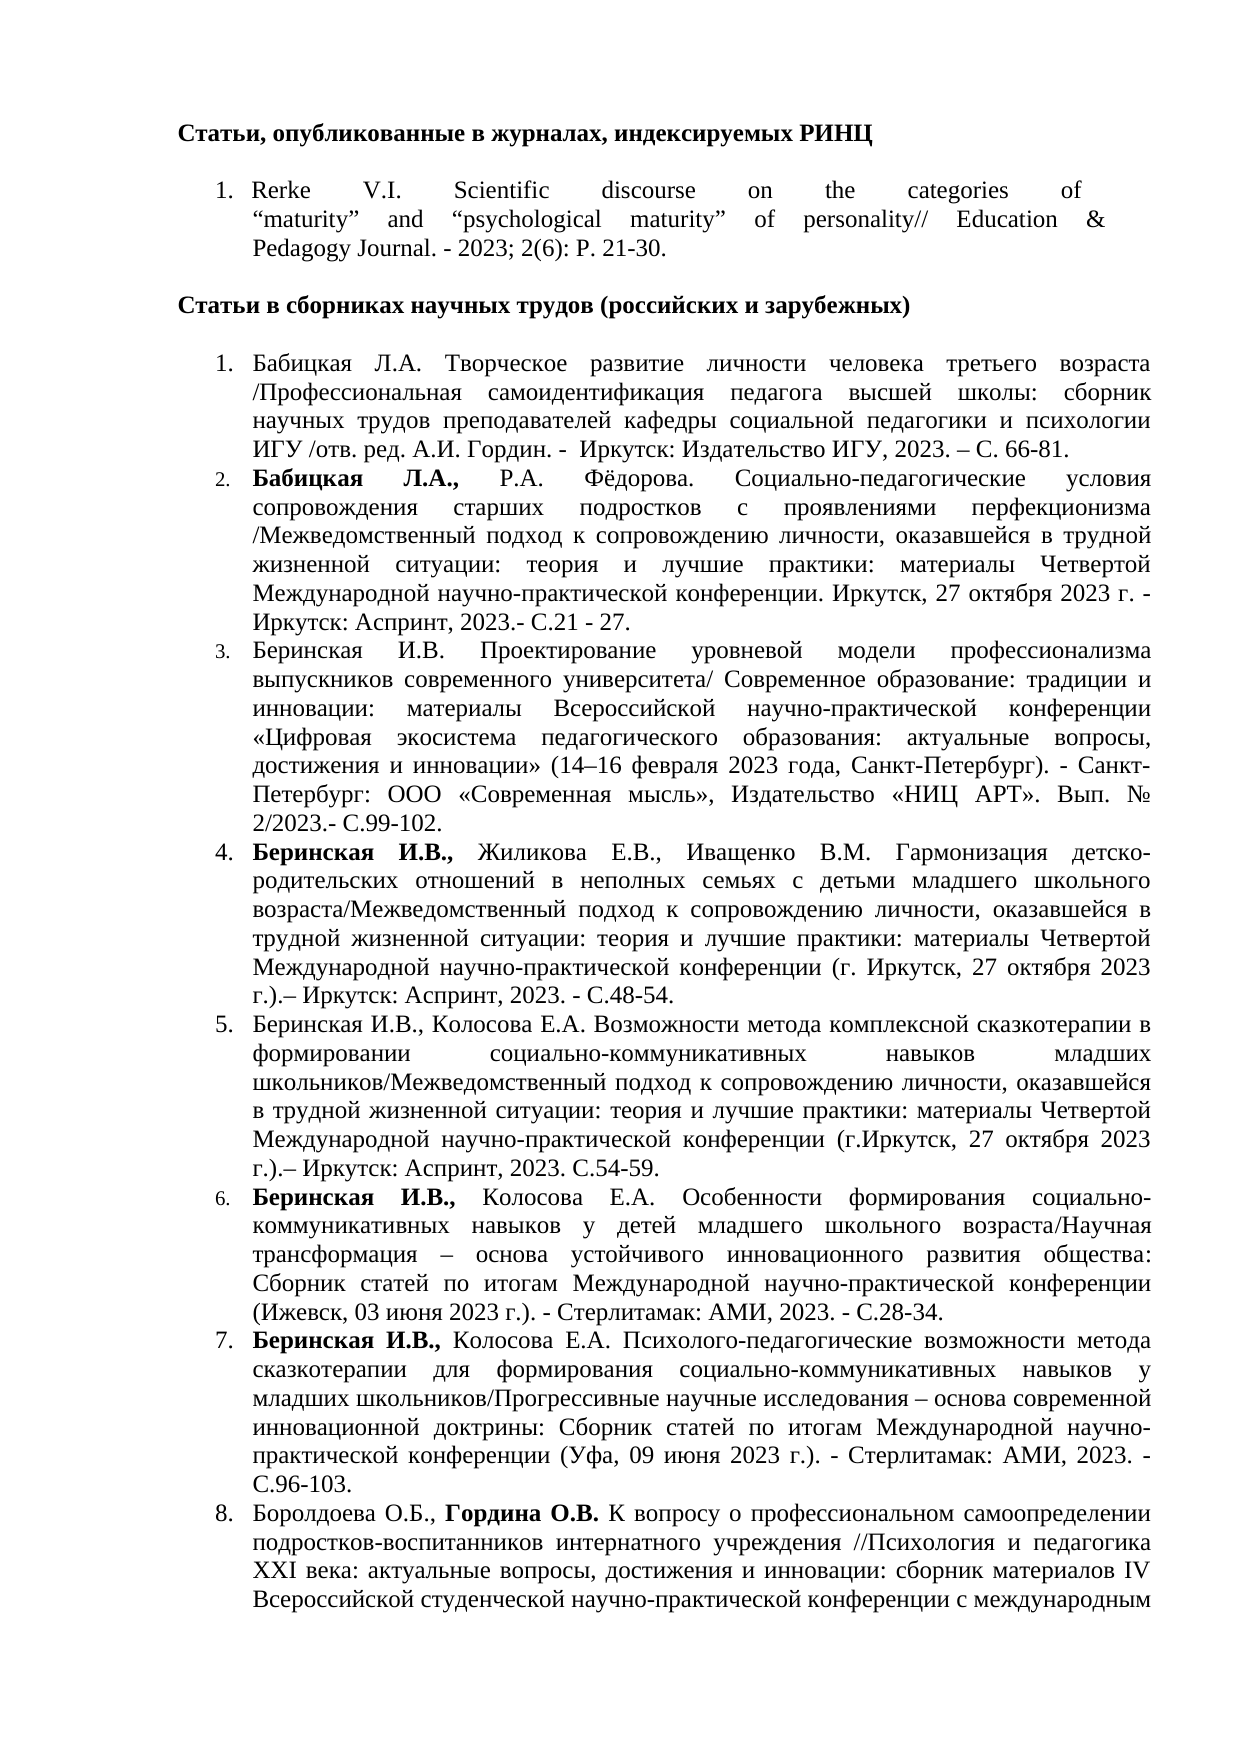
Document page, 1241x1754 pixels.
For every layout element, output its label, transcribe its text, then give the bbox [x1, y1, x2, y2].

list Беринская И.В., Жиликова Е.В., Иващенко В.М. Гармонизация детско-родительских отношений в неполных семьях с детьми младшего школьного возраста/Межведомственный подход к сопровождению личности, оказавшейся в трудной жизненной ситуации: теория и лучшие практики: материалы Четвертой Международной научно-практической конференции (г. Иркутск, 27 октября 2023 г.).– Иркутск: Аспринт, 2023. - С.48-54. [215, 837, 1152, 1009]
text Статьи, опубликованные в журналах, индексируемых РИНЦ [177, 118, 1152, 147]
list Бабицкая Л.А. Творческое развитие личности человека третьего возраста /Профессиональная самоидентификация педагога высшей школы: сборник научных трудов преподавателей кафедры социальной педагогики и психологии ИГУ /отв. ред. А.И. Гордин. - Иркутск: Издательство ИГУ, 2023. – С. 66-81. [215, 348, 1152, 463]
list Беринская И.В. Проектирование уровневой модели профессионализма выпускников современного университета/ Современное образование: традиции и инновации: материалы Всероссийской научно-практической конференции «Цифровая экосистема педагогического образования: актуальные вопросы, достижения и инновации» (14–16 февраля 2023 года, Санкт-Петербург). - Санкт-Петербург: ООО «Современная мысль», Издательство «НИЦ АРТ». Вып. № 2/2023.- С.99-102. [215, 636, 1152, 837]
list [215, 1498, 1152, 1613]
list Бабицкая Л.А., Р.А. Фёдорова. Социально-педагогические условия сопровождения старших подростков с проявлениями перфекционизма /Межведомственный подход к сопровождению личности, оказавшейся в трудной жизненной ситуации: теория и лучшие практики: материалы Четвертой Международной научно-практической конференции. Иркутск, 27 октября . - Иркутск: Аспринт, 2023.- С.21 - 27. [215, 463, 1152, 636]
list Беринская И.В., Колосова Е.А. Особенности формирования социально-коммуникативных навыков у детей младшего школьного возраста/Научная трансформация – основа устойчивого инновационного развития общества: Сборник статей по итогам Международной научно-практической конференции (Ижевск, 03 июня 2023 г.). - Стерлитамак: АМИ, 2023. - С.28-34. [215, 1182, 1152, 1326]
list Беринская И.В., Колосова Е.А. Психолого-педагогические возможности метода сказкотерапии для формирования социально-коммуникативных навыков у младших школьников/Прогрессивные научные исследования – основа современной инновационной доктрины: Сборник статей по итогам Международной научно-практической конференции (Уфа, 09 июня 2023 г.). - Стерлитамак: АМИ, 2023. - С.96-103. [215, 1326, 1152, 1498]
text Статьи в сборниках научных трудов (российских и зарубежных) [177, 291, 1152, 319]
list Rerke V.I. Scientific discourse on the categories of “maturity” and “psychological maturity” of personality// Education & Pedagogy Journal. - 2023; 2(6): P. 21-30. [215, 176, 1135, 262]
list Беринская И.В., Колосова Е.А. Возможности метода комплексной сказкотерапии в формировании социально-коммуникативных навыков младших школьников/Межведомственный подход к сопровождению личности, оказавшейся в трудной жизненной ситуации: теория и лучшие практики: материалы Четвертой Международной научно-практической конференции (г.Иркутск, 27 октября 2023 г.).– Иркутск: Аспринт, 2023. С.54-59. [215, 1009, 1152, 1182]
